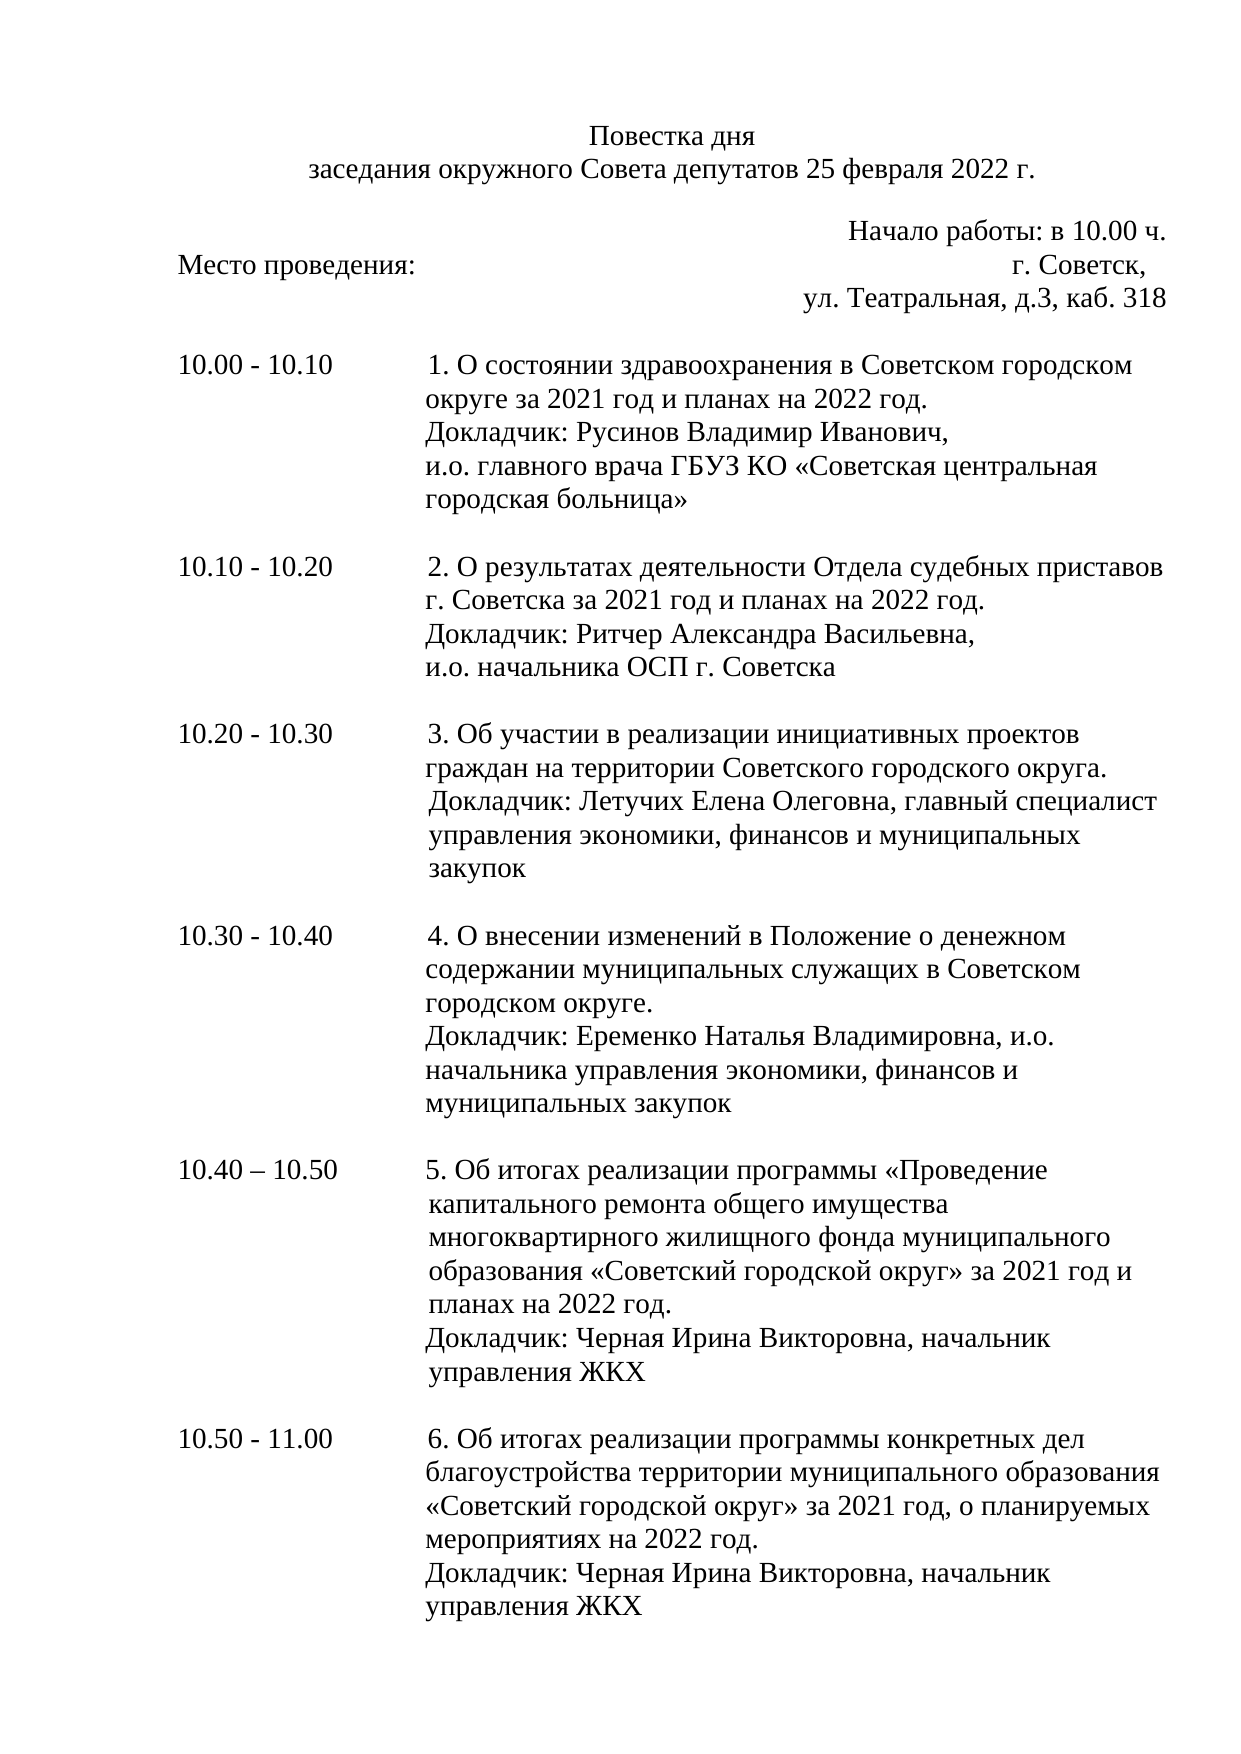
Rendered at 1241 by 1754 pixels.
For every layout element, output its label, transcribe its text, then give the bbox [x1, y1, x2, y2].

text ул. Театральная, д.3, каб. 318 [177, 280, 1167, 314]
text содержании муниципальных служащих в Советском [177, 951, 1167, 985]
text Докладчик: Еременко Наталья Владимировна, и.о. [177, 1018, 1167, 1052]
text Место проведения: г. Советск, [177, 247, 1167, 280]
text 10.40 – 10.50 5. Об итогах реализации программы «Проведение [177, 1152, 1167, 1186]
text Докладчик: Черная Ирина Викторовна, начальник [177, 1320, 1167, 1354]
text образования «Советский городской округ» за 2021 год и [177, 1253, 1167, 1287]
text закупок [177, 851, 1167, 884]
text мероприятиях на 2022 год. [177, 1521, 1167, 1555]
text многоквартирного жилищного фонда муниципального [177, 1219, 1167, 1253]
text граждан на территории Советского городского округа. [177, 750, 1167, 783]
text планах на 2022 год. [177, 1287, 1167, 1320]
text и.о. главного врача ГБУЗ КО «Советская центральная [177, 448, 1167, 482]
text 10.30 - 10.40 4. О внесении изменений в Положение о денежном [177, 918, 1167, 951]
text 10.00 - 10.10 1. О состоянии здравоохранения в Советском городском [177, 347, 1167, 381]
text Докладчик: Черная Ирина Викторовна, начальник [177, 1555, 1167, 1588]
text городская больница» [177, 482, 1167, 515]
text 10.20 - 10.30 3. Об участии в реализации инициативных проектов [177, 716, 1167, 750]
text Повестка дня [177, 118, 1167, 152]
text Начало работы: в 10.00 ч. [177, 213, 1167, 247]
text управления ЖКХ [177, 1588, 1167, 1622]
text управления экономики, финансов и муниципальных [177, 817, 1167, 851]
text капитального ремонта общего имущества [177, 1186, 1167, 1219]
text 10.50 - 11.00 6. Об итогах реализации программы конкретных дел [177, 1421, 1167, 1454]
text Докладчик: Русинов Владимир Иванович, [177, 414, 1167, 448]
text начальника управления экономики, финансов и [177, 1052, 1167, 1085]
text и.о. начальника ОСП г. Советска [177, 649, 1167, 683]
text муниципальных закупок [177, 1085, 1167, 1119]
text округе за 2021 год и планах на 2022 год. [177, 381, 1167, 414]
text Докладчик: Летучих Елена Олеговна, главный специалист [177, 783, 1167, 817]
text Докладчик: Ритчер Александра Васильевна, [177, 616, 1167, 649]
text заседания окружного Совета депутатов 25 февраля 2022 г. [177, 152, 1167, 185]
text управления ЖКХ [177, 1354, 1167, 1387]
text городском округе. [177, 985, 1167, 1018]
text г. Советска за 2021 год и планах на 2022 год. [177, 582, 1167, 616]
text «Советский городской округ» за 2021 год, о планируемых [177, 1488, 1167, 1521]
text 10.10 - 10.20 2. О результатах деятельности Отдела судебных приставов [177, 549, 1167, 582]
text благоустройства территории муниципального образования [177, 1454, 1167, 1488]
